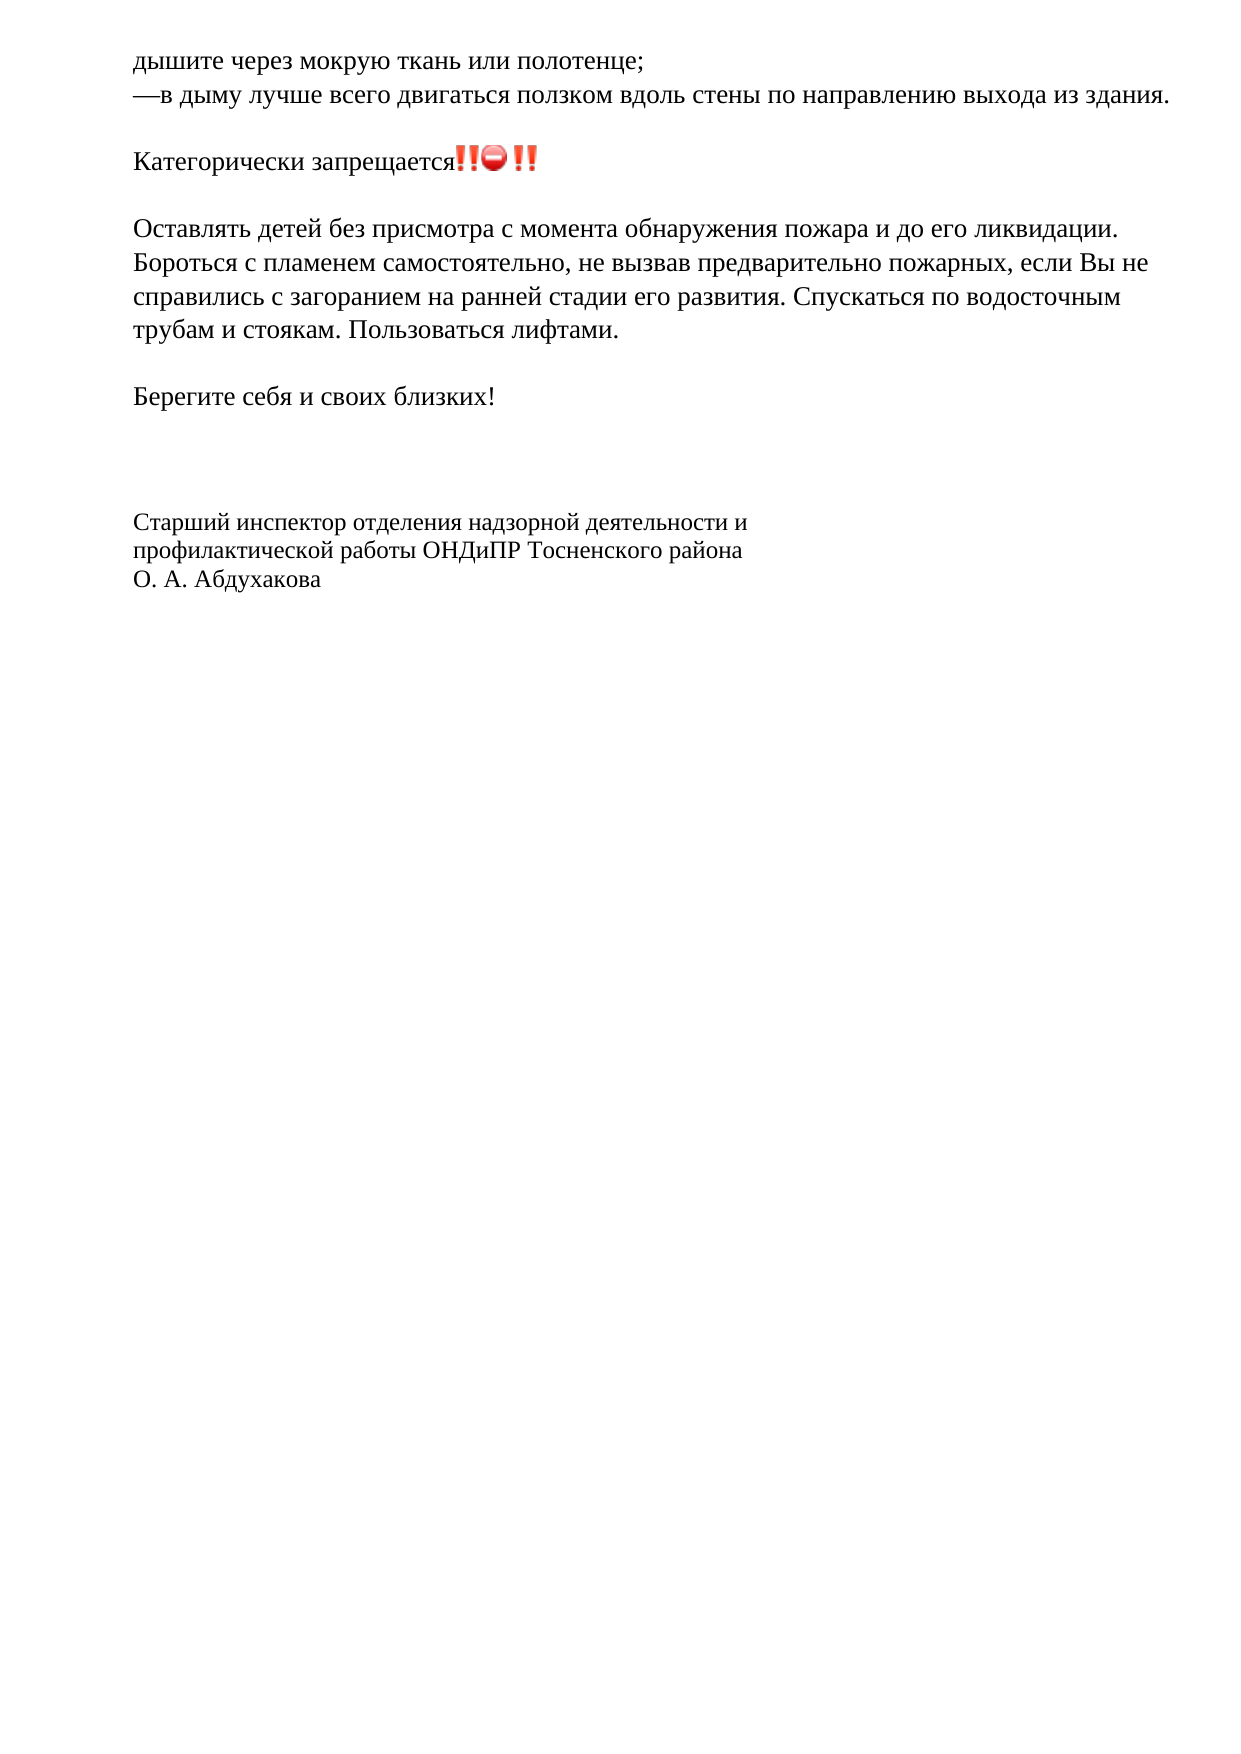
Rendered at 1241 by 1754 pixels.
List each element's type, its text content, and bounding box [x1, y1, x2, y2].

picture [455, 145, 507, 171]
picture [513, 145, 540, 171]
text О. А. Абдухакова [133, 564, 1181, 593]
text Старший инспектор отделения надзорной деятельности и [133, 507, 1181, 536]
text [133, 44, 1181, 411]
text профилактической работы ОНДиПР Тосненского района [133, 536, 1181, 564]
